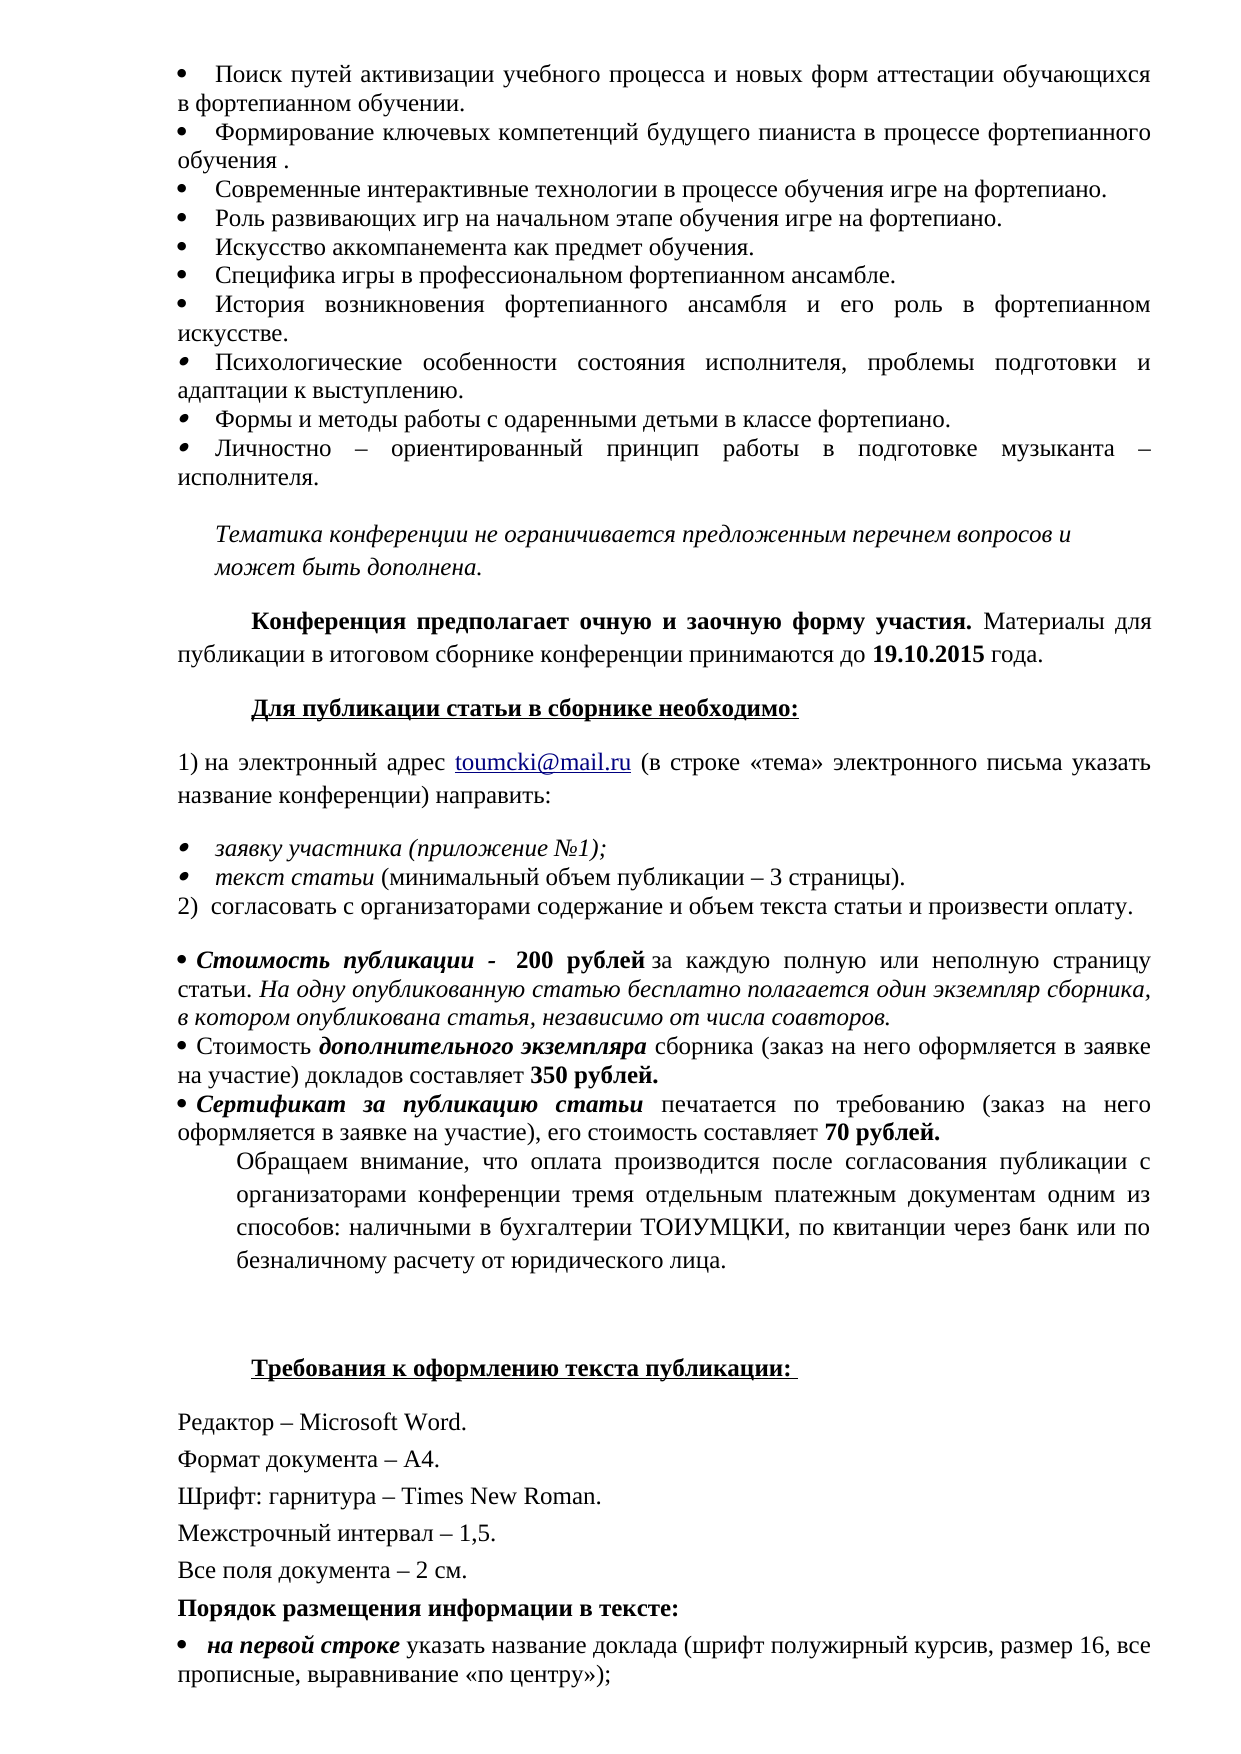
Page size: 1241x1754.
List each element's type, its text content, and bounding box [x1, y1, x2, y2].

list Современные интерактивные технологии в процессе обучения игре на фортепиано. [177, 174, 1152, 203]
text Конференция предполагает очную и заочную форму участия. Материалы для публикации в итоговом сборнике конференции принимаются до 19.10.2015 года. [177, 606, 1152, 668]
list Искусство аккомпанемента как предмет обучения. [177, 232, 1152, 260]
list Формы и методы работы с одаренными детьми в классе фортепиано. [177, 404, 1152, 433]
list Специфика игры в профессиональном фортепианном ансамбле. [177, 260, 1152, 289]
text Редактор – Microsoft Word. [177, 1407, 1152, 1436]
text 1) на электронный адрес toumcki@mail.ru (в строке «тема» электронного письма указать название конференции) направить: [177, 747, 1152, 808]
text Межстрочный интервал – 1,5. [177, 1518, 1152, 1547]
list Сертификат за публикацию статьи печатается по требованию (заказ на него оформляется в заявке на участие), его стоимость составляет 70 рублей. [177, 1089, 1152, 1146]
list Формирование ключевых компетенций будущего пианиста в процессе фортепианного обучения . [177, 117, 1152, 174]
text Требования к оформлению текста публикации: [177, 1353, 1152, 1382]
list Роль развивающих игр на начальном этапе обучения игре на фортепиано. [177, 203, 1152, 232]
list Личностно – ориентированный принцип работы в подготовке музыканта – исполнителя. [177, 433, 1152, 490]
list Психологические особенности состояния исполнителя, проблемы подготовки и адаптации к выступлению. [177, 347, 1152, 404]
list заявку участника (приложение №1); [177, 833, 1152, 862]
list Стоимость дополнительного экземпляра сборника (заказ на него оформляется в заявке на участие) докладов составляет 350 рублей. [177, 1031, 1152, 1089]
text Шрифт: гарнитура – Times New Roman. [177, 1481, 1152, 1510]
text Порядок размещения информации в тексте: [177, 1593, 1152, 1621]
text Все поля документа – . [177, 1556, 1152, 1584]
text Обращаем внимание, что оплата производится после согласования публикации с организаторами конференции тремя отдельным платежным документам одним из способов: наличными в бухгалтерии ТОИУМЦКИ, по квитанции через банк или по безналичному расчету от юридического лица. [236, 1146, 1152, 1274]
list История возникновения фортепианного ансамбля и его роль в фортепианном искусстве. [177, 289, 1152, 347]
text Формат документа – А4. [177, 1444, 1152, 1473]
text 2) согласовать с организаторами содержание и объем текста статьи и произвести оплату. [177, 891, 1152, 920]
list Стоимость публикации - 200 рублей за каждую полную или неполную страницу статьи. На одну опубликованную статью бесплатно полагается один экземпляр сборника, в котором опубликована статья, независимо от числа соавторов. [177, 945, 1152, 1031]
list Поиск путей активизации учебного процесса и новых форм аттестации обучающихся в фортепианном обучении. [177, 59, 1152, 117]
text Для публикации статьи в сборнике необходимо: [177, 693, 1152, 722]
list на первой строке указать название доклада (шрифт полужирный курсив, размер 16, все прописные, выравнивание «по центру»); [177, 1630, 1152, 1687]
text Тематика конференции не ограничивается предложенным перечнем вопросов и может быть дополнена. [215, 519, 1152, 581]
list текст статьи (минимальный объем публикации – 3 страницы). [177, 862, 1152, 891]
